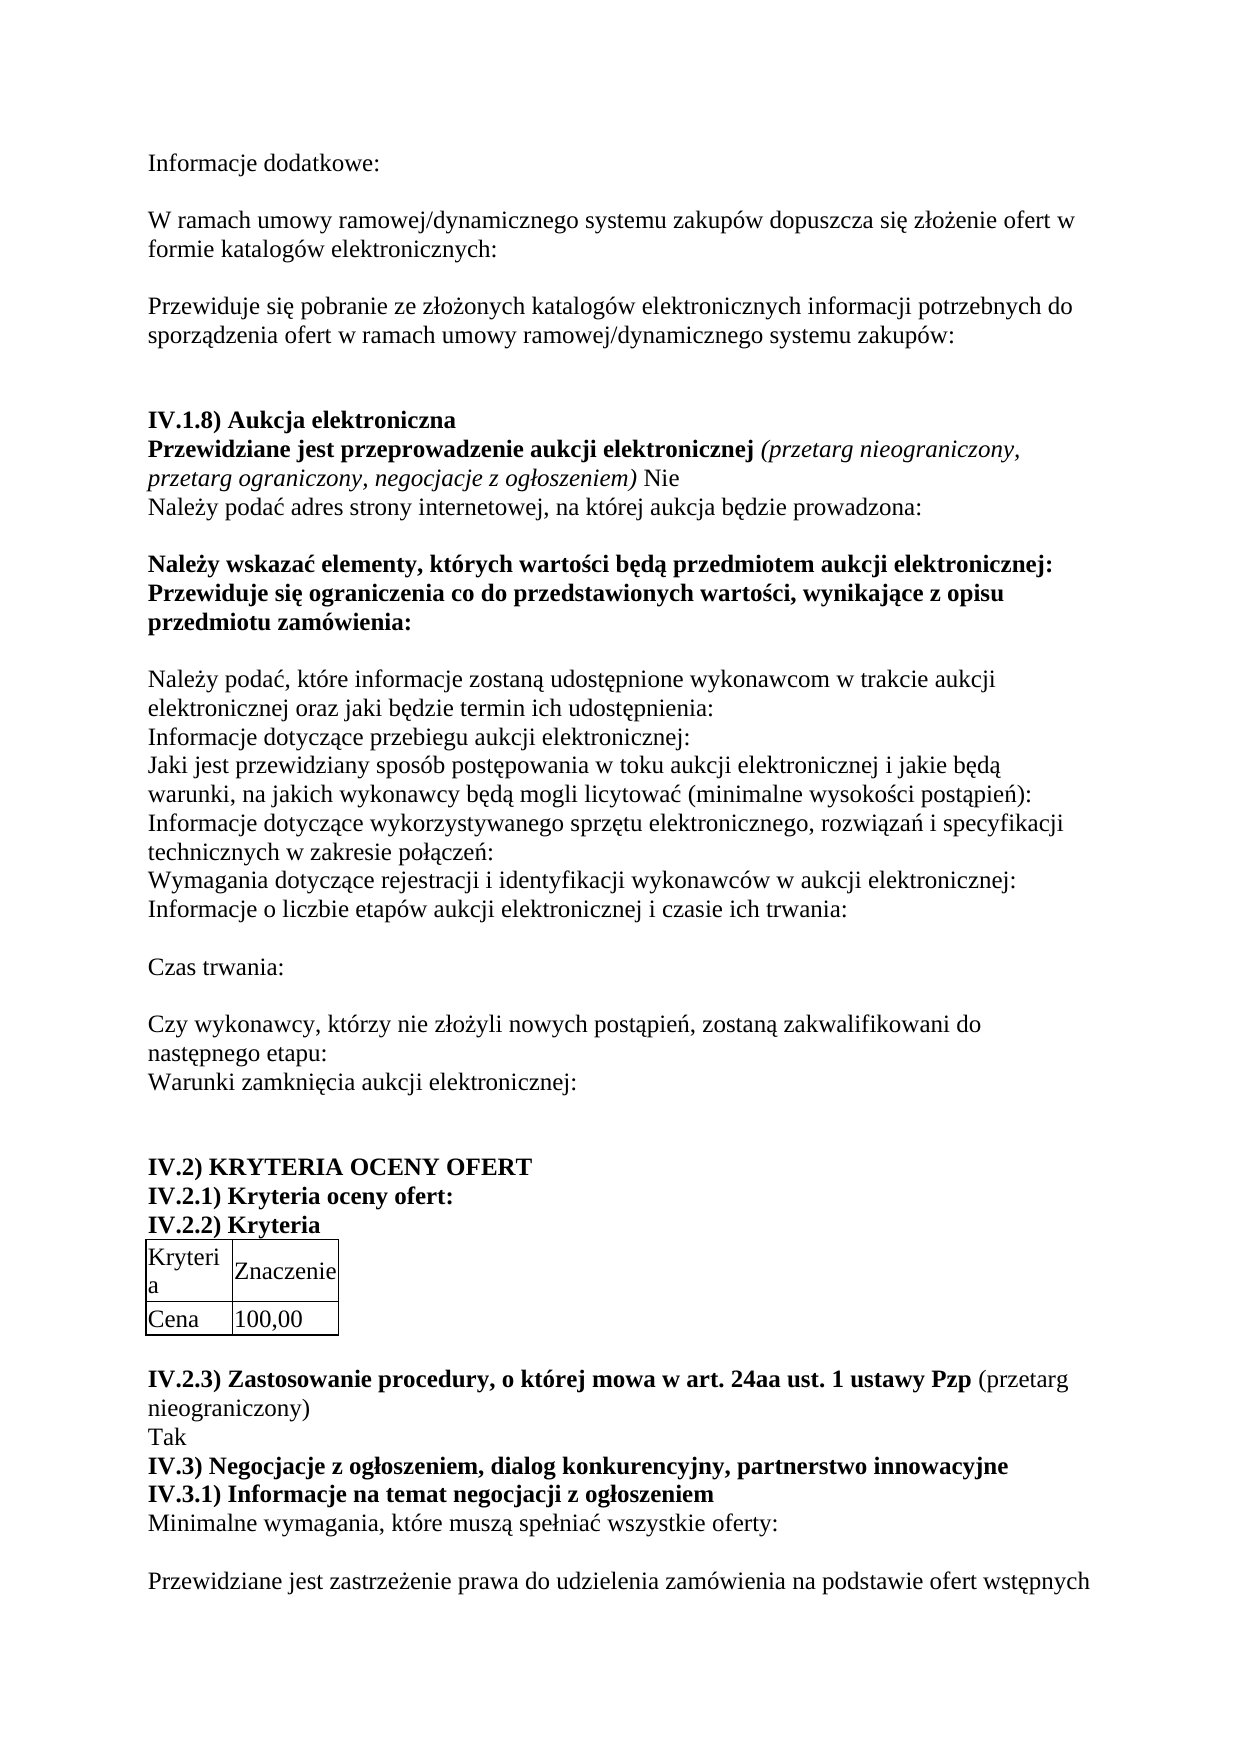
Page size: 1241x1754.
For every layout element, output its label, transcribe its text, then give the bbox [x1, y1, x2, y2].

table_header Kryteria [147, 1240, 232, 1301]
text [148, 148, 1093, 377]
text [148, 1336, 1093, 1594]
text IV.2) KRYTERIA OCENY OFERT IV.2.1) Kryteria oceny ofert: IV.2.2) Kryteria [148, 1124, 1093, 1239]
table_cell 100,00 [233, 1302, 338, 1334]
text Czas trwania: Czy wykonawcy, którzy nie złożyli nowych postąpień, zostaną zakwalifikowani do następnego etapu: Warunki zamknięcia aukcji elektronicznej: [148, 923, 1093, 1124]
table_cell Cena [147, 1302, 232, 1334]
table_header Znaczenie [233, 1240, 338, 1301]
text IV.1.8) Aukcja elektroniczna Przewidziane jest przeprowadzenie aukcji elektronicznej (przetarg nieograniczony, przetarg ograniczony, negocjacje z ogłoszeniem) Nie Należy podać adres strony internetowej, na której aukcja będzie prowadzona: Należy wskazać elementy, których wartości będą przedmiotem aukcji elektronicznej: Przewiduje się ograniczenia co do przedstawionych wartości, wynikające z opisu przedmiotu zamówienia: Należy podać, które informacje zostaną udostępnione wykonawcom w trakcie aukcji elektronicznej oraz jaki będzie termin ich udostępnienia: Informacje dotyczące przebiegu aukcji elektronicznej: Jaki jest przewidziany sposób postępowania w toku aukcji elektronicznej i jakie będą warunki, na jakich wykonawcy będą mogli licytować (minimalne wysokości postąpień): Informacje dotyczące wykorzystywanego sprzętu elektronicznego, rozwiązań i specyfikacji technicznych w zakresie połączeń: Wymagania dotyczące rejestracji i identyfikacji wykonawców w aukcji elektronicznej: Informacje o liczbie etapów aukcji elektronicznej i czasie ich trwania: [148, 377, 1093, 923]
